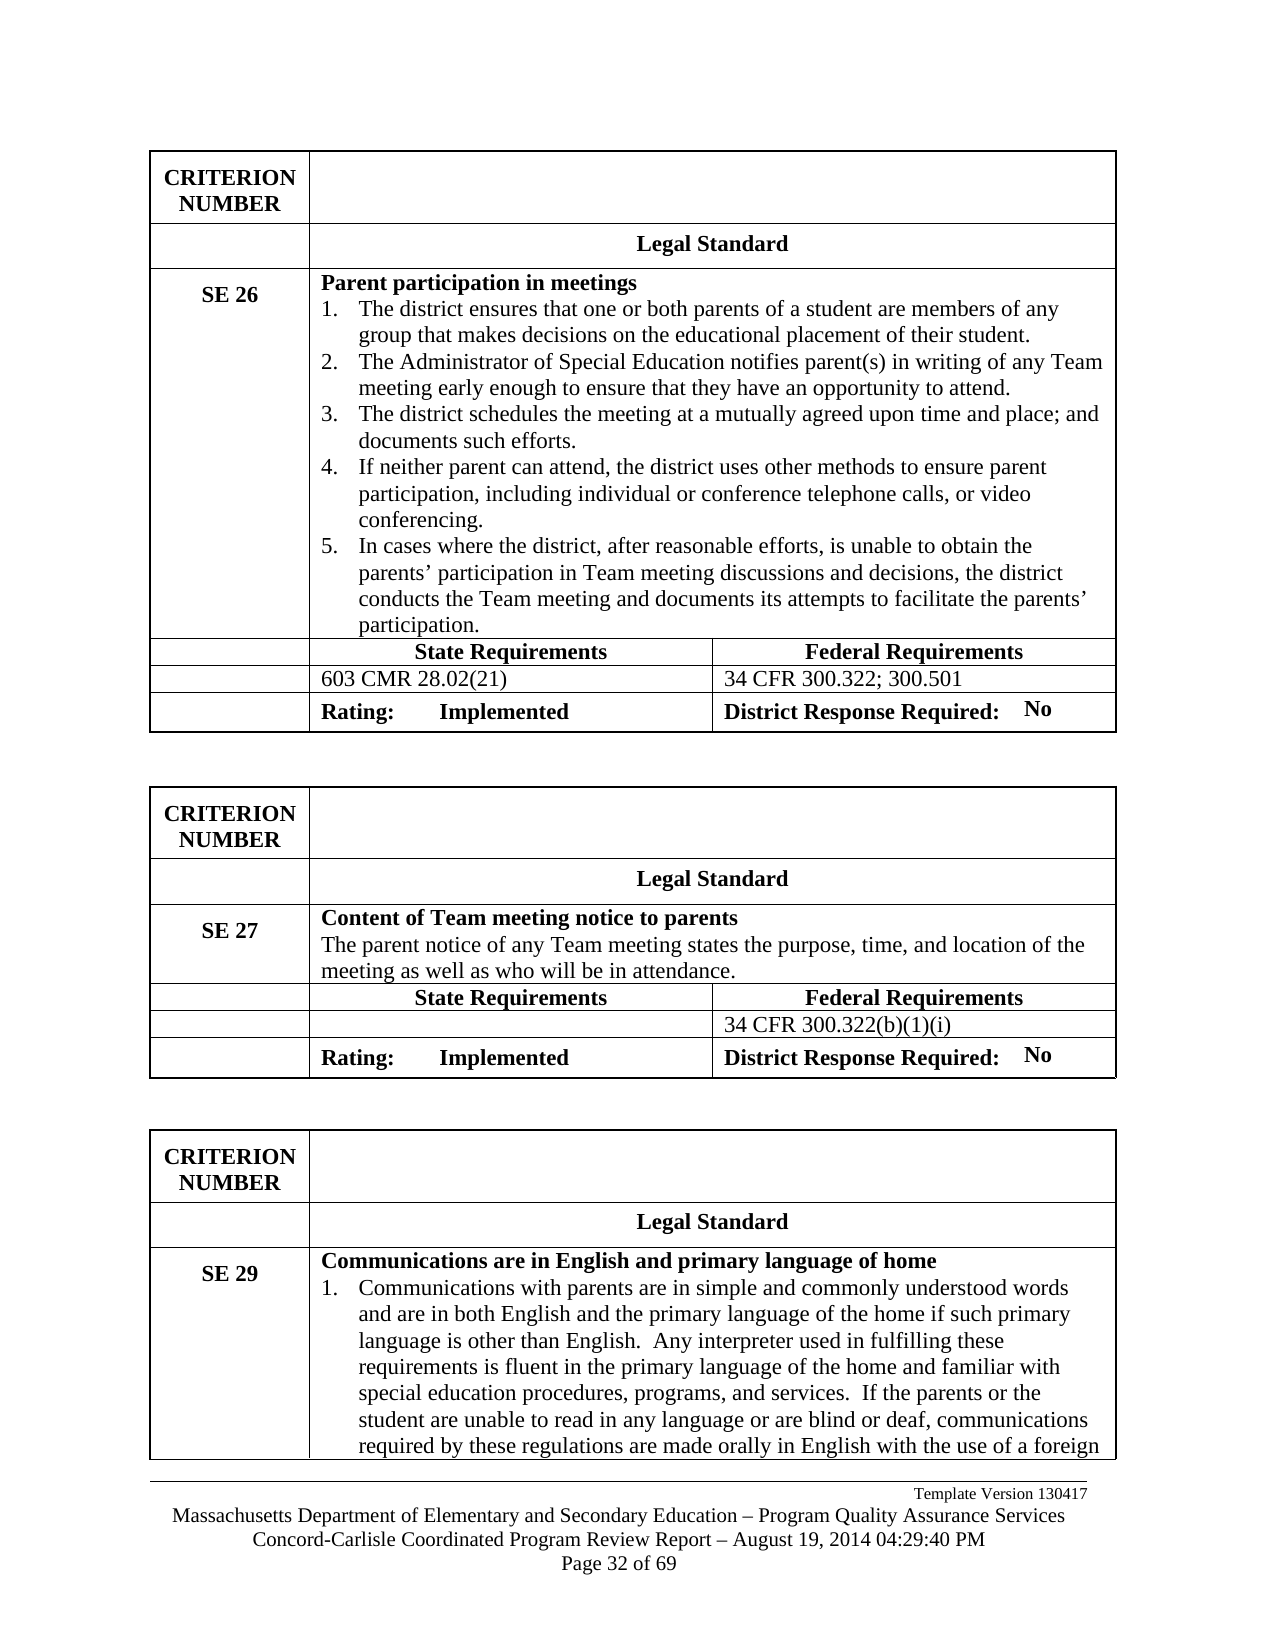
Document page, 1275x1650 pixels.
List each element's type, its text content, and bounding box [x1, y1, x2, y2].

table_cell Rating: [310, 693, 422, 731]
table_cell SE 26 [151, 269, 309, 638]
table_cell [151, 1011, 309, 1037]
table_cell [151, 639, 309, 664]
table_cell [310, 1011, 712, 1037]
table_header CRITERION NUMBER [151, 788, 309, 858]
table_cell SE 27 [151, 905, 309, 983]
table_cell State Requirements [310, 984, 712, 1010]
table_header [310, 788, 1115, 858]
table_cell [151, 693, 309, 731]
table_cell SE 29 [151, 1248, 309, 1458]
table_cell [151, 984, 309, 1010]
table_cell 34 CFR 300.322(b)(1)(i) [713, 1011, 1115, 1037]
table_cell No [1013, 693, 1115, 731]
table_cell No [1013, 1038, 1115, 1077]
table_header [310, 152, 1115, 223]
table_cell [310, 1248, 1115, 1458]
table_cell Content of Team meeting notice to parents The parent notice of any Team meeting states the purpose, time, and location of the meeting as well as who will be in attendance. [310, 905, 1115, 983]
table_cell District Response Required: [713, 693, 1012, 731]
table_cell Implemented [422, 693, 712, 731]
table_cell Rating: [310, 1038, 422, 1077]
table_cell District Response Required: [713, 1038, 1012, 1077]
table_cell [151, 666, 309, 691]
table_header CRITERION NUMBER [151, 152, 309, 223]
table_cell State Requirements [310, 639, 712, 664]
table_cell Parent participation in meetings The district ensures that one or both parents of a student are members of any group that makes decisions on the educational placement of their student. The Administrator of Special Education notifies parent(s) in writing of any Team meeting early enough to ensure that they have an opportunity to attend. The district schedules the meeting at a mutually agreed upon time and place; and documents such efforts. If neither parent can attend, the district uses other methods to ensure parent participation, including individual or conference telephone calls, or video conferencing. In cases where the district, after reasonable efforts, is unable to obtain the parents’ participation in Team meeting discussions and decisions, the district conducts the Team meeting and documents its attempts to facilitate the parents’ participation. [310, 269, 1115, 638]
table_cell Legal Standard [310, 1203, 1115, 1247]
table_header CRITERION NUMBER [151, 1131, 309, 1202]
table_cell Legal Standard [310, 859, 1115, 904]
table_cell 34 CFR 300.322; 300.501 [713, 666, 1115, 691]
table_cell Legal Standard [310, 224, 1115, 268]
table_cell 603 CMR 28.02(21) [310, 666, 712, 691]
table_header [310, 1131, 1115, 1202]
table_cell [151, 1203, 309, 1247]
table_cell [151, 859, 309, 904]
table_cell [151, 1038, 309, 1077]
table_cell Federal Requirements [713, 984, 1115, 1010]
table_cell [151, 224, 309, 268]
table_cell Federal Requirements [713, 639, 1115, 664]
table_cell Implemented [422, 1038, 712, 1077]
